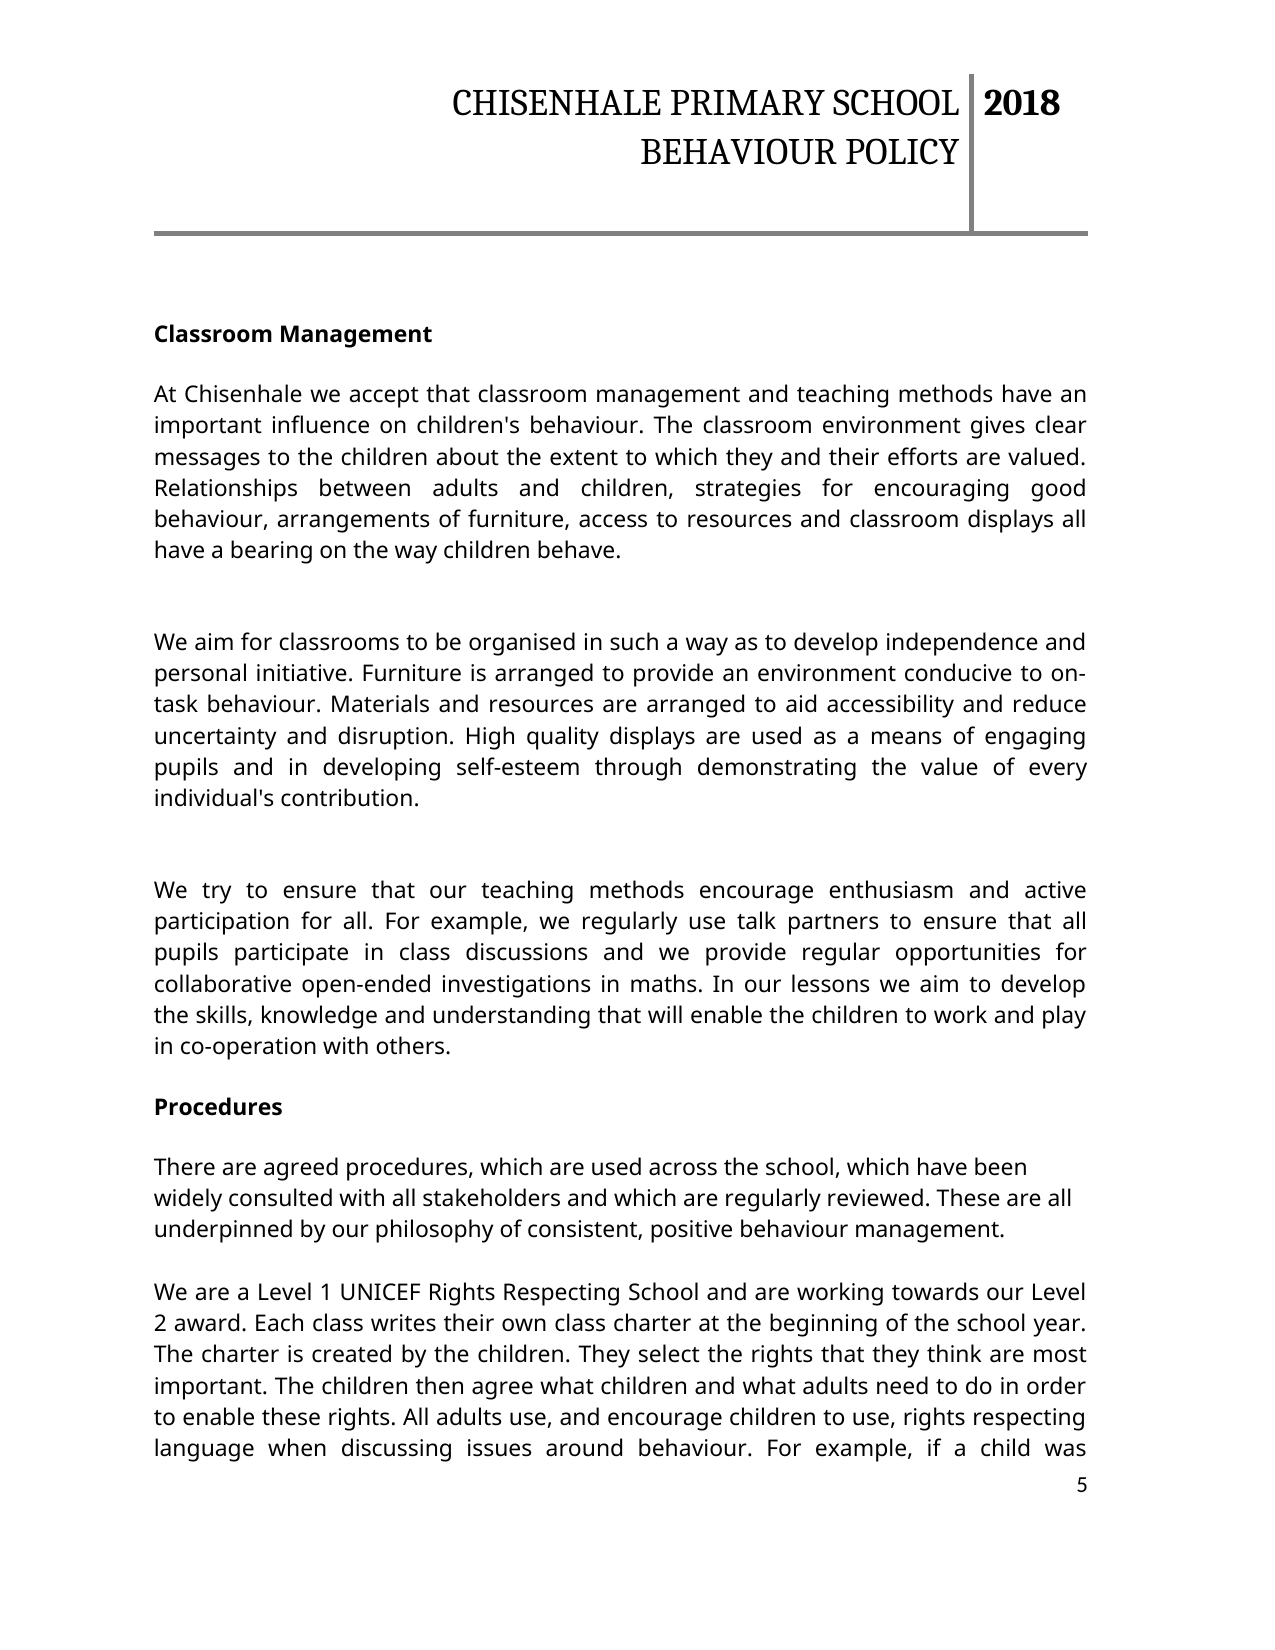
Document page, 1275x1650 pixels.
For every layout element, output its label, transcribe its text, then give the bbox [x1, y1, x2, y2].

text Classroom Management [153, 317, 1088, 349]
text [153, 1276, 1088, 1463]
text Procedures [153, 1090, 1088, 1122]
text We aim for classrooms to be organised in such a way as to develop independence and personal initiative. Furniture is arranged to provide an environment conducive to on-task behaviour. Materials and resources are arranged to aid accessibility and reduce uncertainty and disruption. High quality displays are used as a means of engaging pupils and in developing self-esteem through demonstrating the value of every individual's contribution. [153, 594, 1088, 813]
text There are agreed procedures, which are used across the school, which have been widely consulted with all stakeholders and which are regularly reviewed. These are all underpinned by our philosophy of consistent, positive behaviour management. [153, 1151, 1088, 1244]
text We try to ensure that our teaching methods encourage enthusiasm and active participation for all. For example, we regularly use talk partners to ensure that all pupils participate in class discussions and we provide regular opportunities for collaborative open-ended investigations in maths. In our lessons we aim to develop the skills, knowledge and understanding that will enable the children to work and play in co-operation with others. [153, 842, 1088, 1061]
text At Chisenhale we accept that classroom management and teaching methods have an important influence on children's behaviour. The classroom environment gives clear messages to the children about the extent to which they and their efforts are valued. Relationships between adults and children, strategies for encouraging good behaviour, arrangements of furniture, access to resources and classroom displays all have a bearing on the way children behave. [153, 378, 1088, 565]
